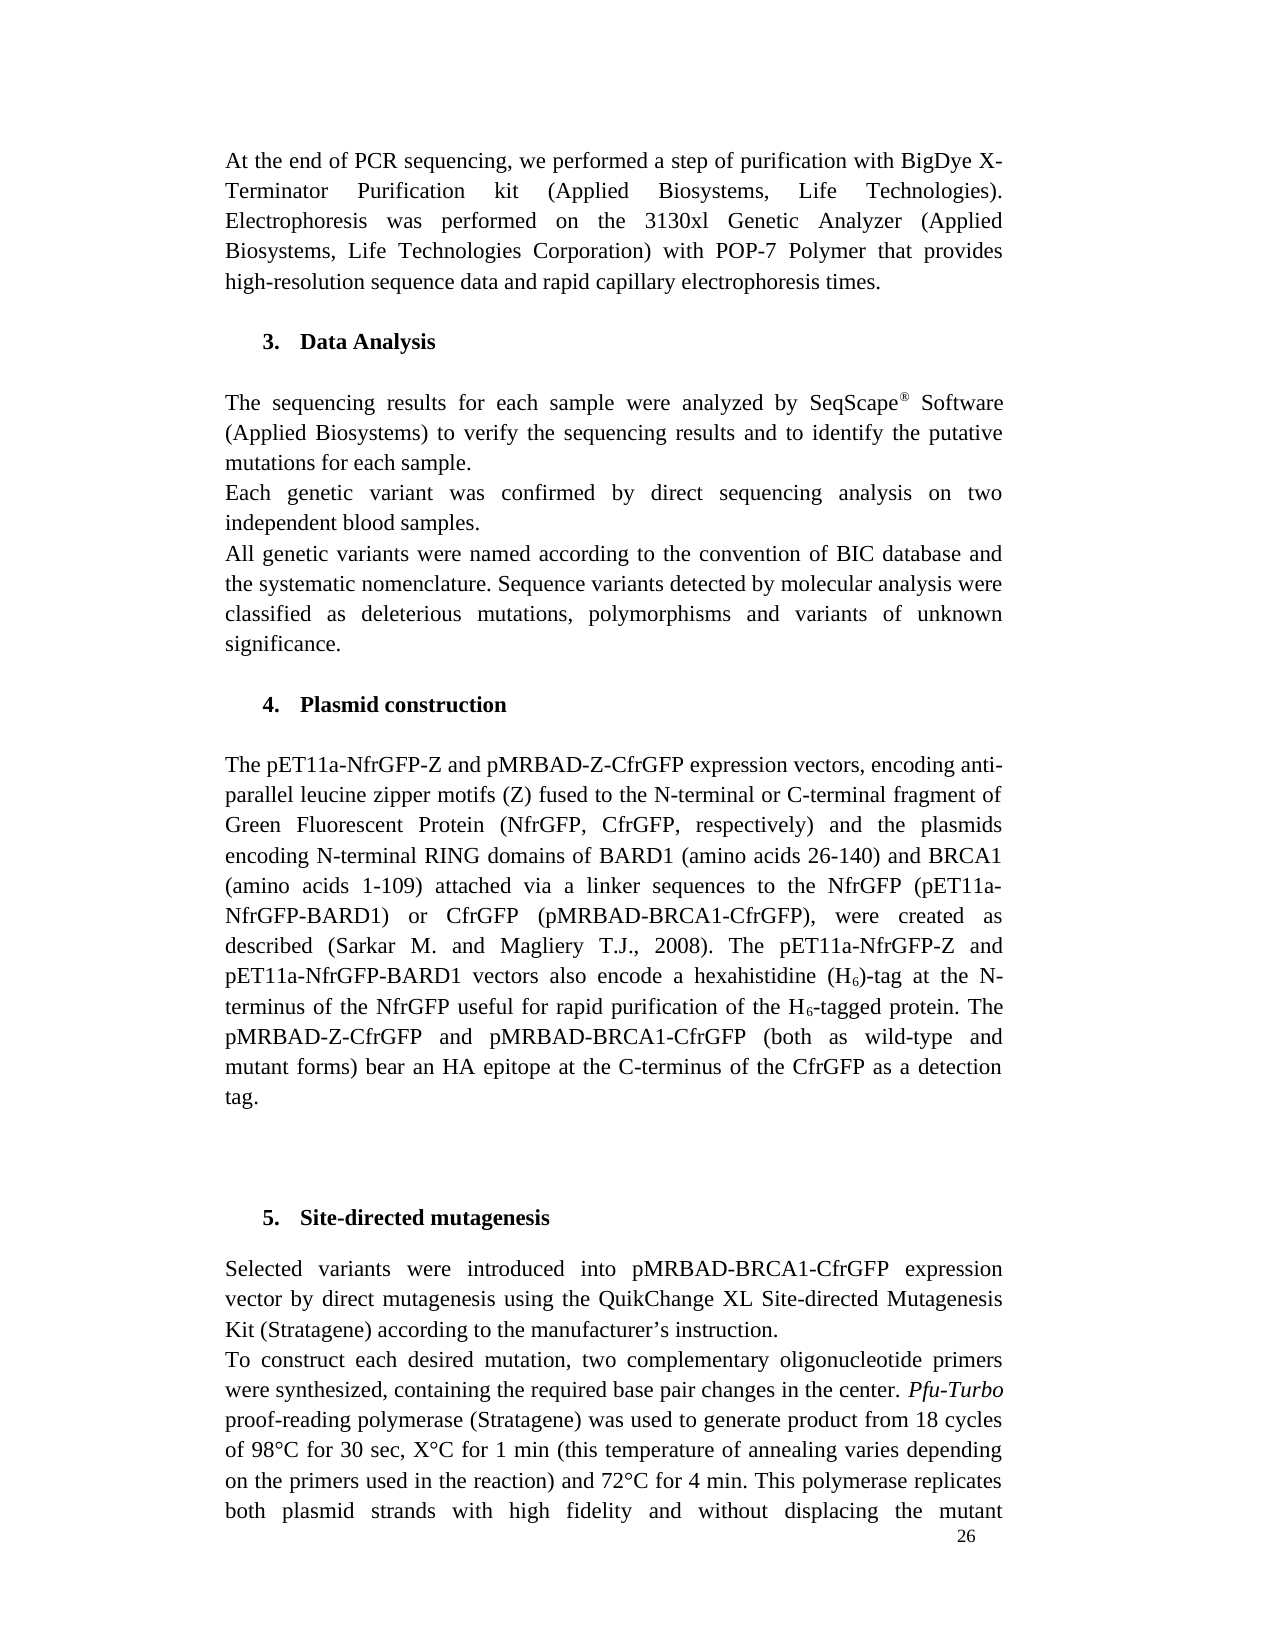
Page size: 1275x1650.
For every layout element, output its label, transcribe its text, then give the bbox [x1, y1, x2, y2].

list Site-directed mutagenesis [262, 1204, 1003, 1231]
list The pET11a-NfrGFP-Z and pMRBAD-Z-CfrGFP expression vectors, encoding anti-parallel leucine zipper motifs (Z) fused to the N-terminal or C-terminal fragment of Green Fluorescent Protein (NfrGFP, CfrGFP, respectively) and the plasmids encoding N-terminal RING domains of BARD1 (amino acids 26-140) and BRCA1 (amino acids 1-109) attached via a linker sequences to the NfrGFP (pET11a-NfrGFP-BARD1) or CfrGFP (pMRBAD-BRCA1-CfrGFP), were created as described (Sarkar M. and Magliery T.J., 2008). The pET11a-NfrGFP-Z and pET11a-NfrGFP-BARD1 vectors also encode a hexahistidine (H6)-tag at the N-terminus of the NfrGFP useful for rapid purification of the H6-tagged protein. The pMRBAD-Z-CfrGFP and pMRBAD-BRCA1-CfrGFP (both as wild-type and mutant forms) bear an HA epitope at the C-terminus of the CfrGFP as a detection tag. [225, 751, 1003, 1110]
list Plasmid construction [262, 691, 1003, 717]
list All genetic variants were named according to the convention of BIC database and the systematic nomenclature. Sequence variants detected by molecular analysis were classified as deleterious mutations, polymorphisms and variants of unknown significance. [225, 540, 1003, 657]
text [225, 1346, 1003, 1523]
list Data Analysis [262, 328, 1003, 354]
text Selected variants were introduced into pMRBAD-BRCA1-CfrGFP expression vector by direct mutagenesis using the QuikChange XL Site-directed Mutagenesis Kit (Stratagene) according to the manufacturer’s instruction. [225, 1255, 1003, 1342]
list Each genetic variant was confirmed by direct sequencing analysis on two independent blood samples. [225, 479, 1003, 536]
text At the end of PCR sequencing, we performed a step of purification with BigDye X-Terminator Purification kit (Applied Biosystems, Life Technologies). Electrophoresis was performed on the 3130xl Genetic Analyzer (Applied Biosystems, Life Technologies Corporation) with POP-7 Polymer that provides high-resolution sequence data and rapid capillary electrophoresis times. [225, 147, 1003, 294]
list The sequencing results for each sample were analyzed by SeqScape® Software (Applied Biosystems) to verify the sequencing results and to identify the putative mutations for each sample. [225, 389, 1003, 475]
